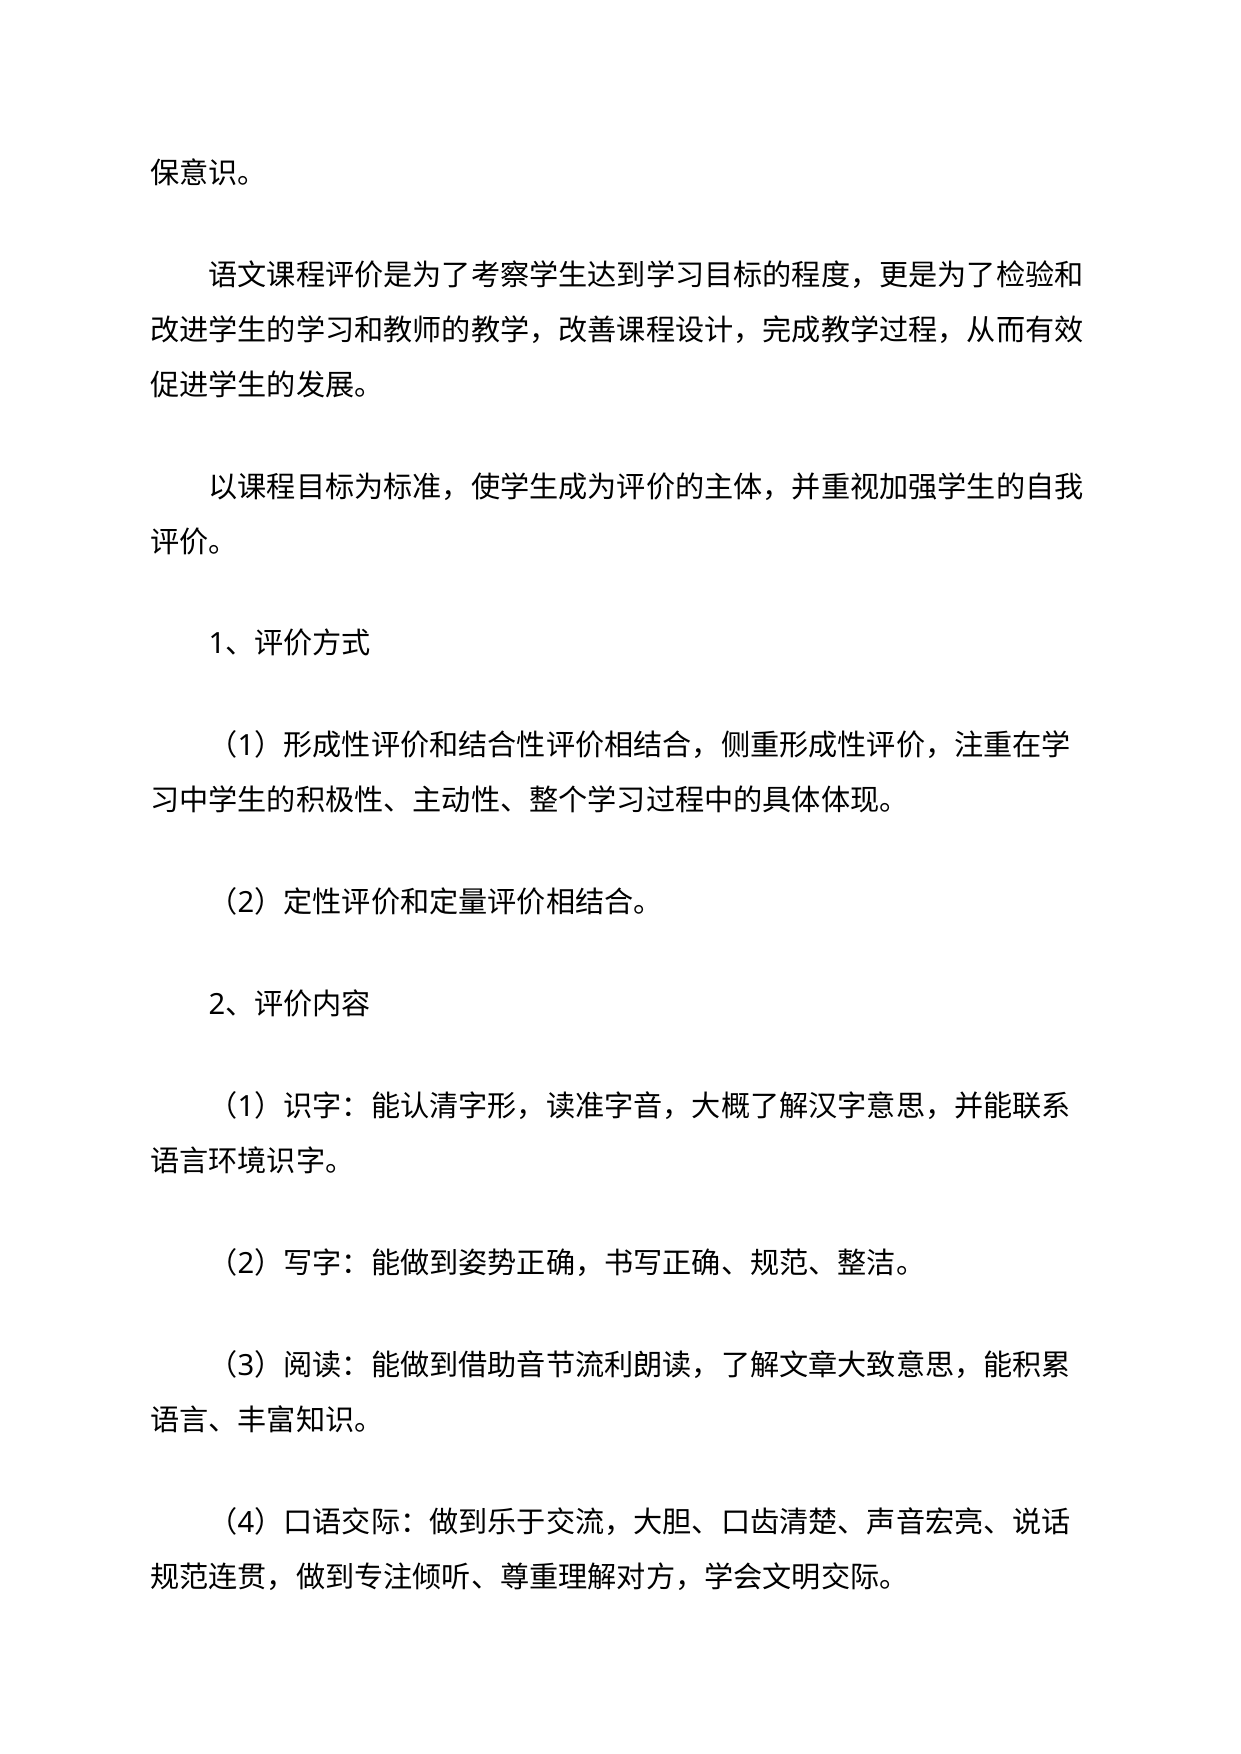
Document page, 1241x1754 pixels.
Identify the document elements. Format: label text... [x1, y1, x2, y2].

text 语文课程评价是为了考察学生达到学习目标的程度，更是为了检验和改进学生的学习和教师的教学，改善课程设计，完成教学过程，从而有效促进学生的发展。 [150, 252, 1090, 404]
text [150, 150, 1090, 192]
text （1）识字：能认清字形，读准字音，大概了解汉字意思，并能联系语言环境识字。 [150, 1083, 1090, 1180]
text （4）口语交际：做到乐于交流，大胆、口齿清楚、声音宏亮、说话规范连贯，做到专注倾听、尊重理解对方，学会文明交际。 [150, 1498, 1090, 1596]
text 2、评价内容 [150, 981, 1090, 1023]
text （1）形成性评价和结合性评价相结合，侧重形成性评价，注重在学习中学生的积极性、主动性、整个学习过程中的具体体现。 [150, 722, 1090, 819]
text （2）定性评价和定量评价相结合。 [150, 879, 1090, 921]
text 1、评价方式 [150, 620, 1090, 662]
text （3）阅读：能做到借助音节流利朗读，了解文章大致意思，能积累语言、丰富知识。 [150, 1341, 1090, 1439]
text 以课程目标为标准，使学生成为评价的主体，并重视加强学生的自我评价。 [150, 463, 1090, 561]
text （2）写字：能做到姿势正确，书写正确、规范、整洁。 [150, 1239, 1090, 1282]
